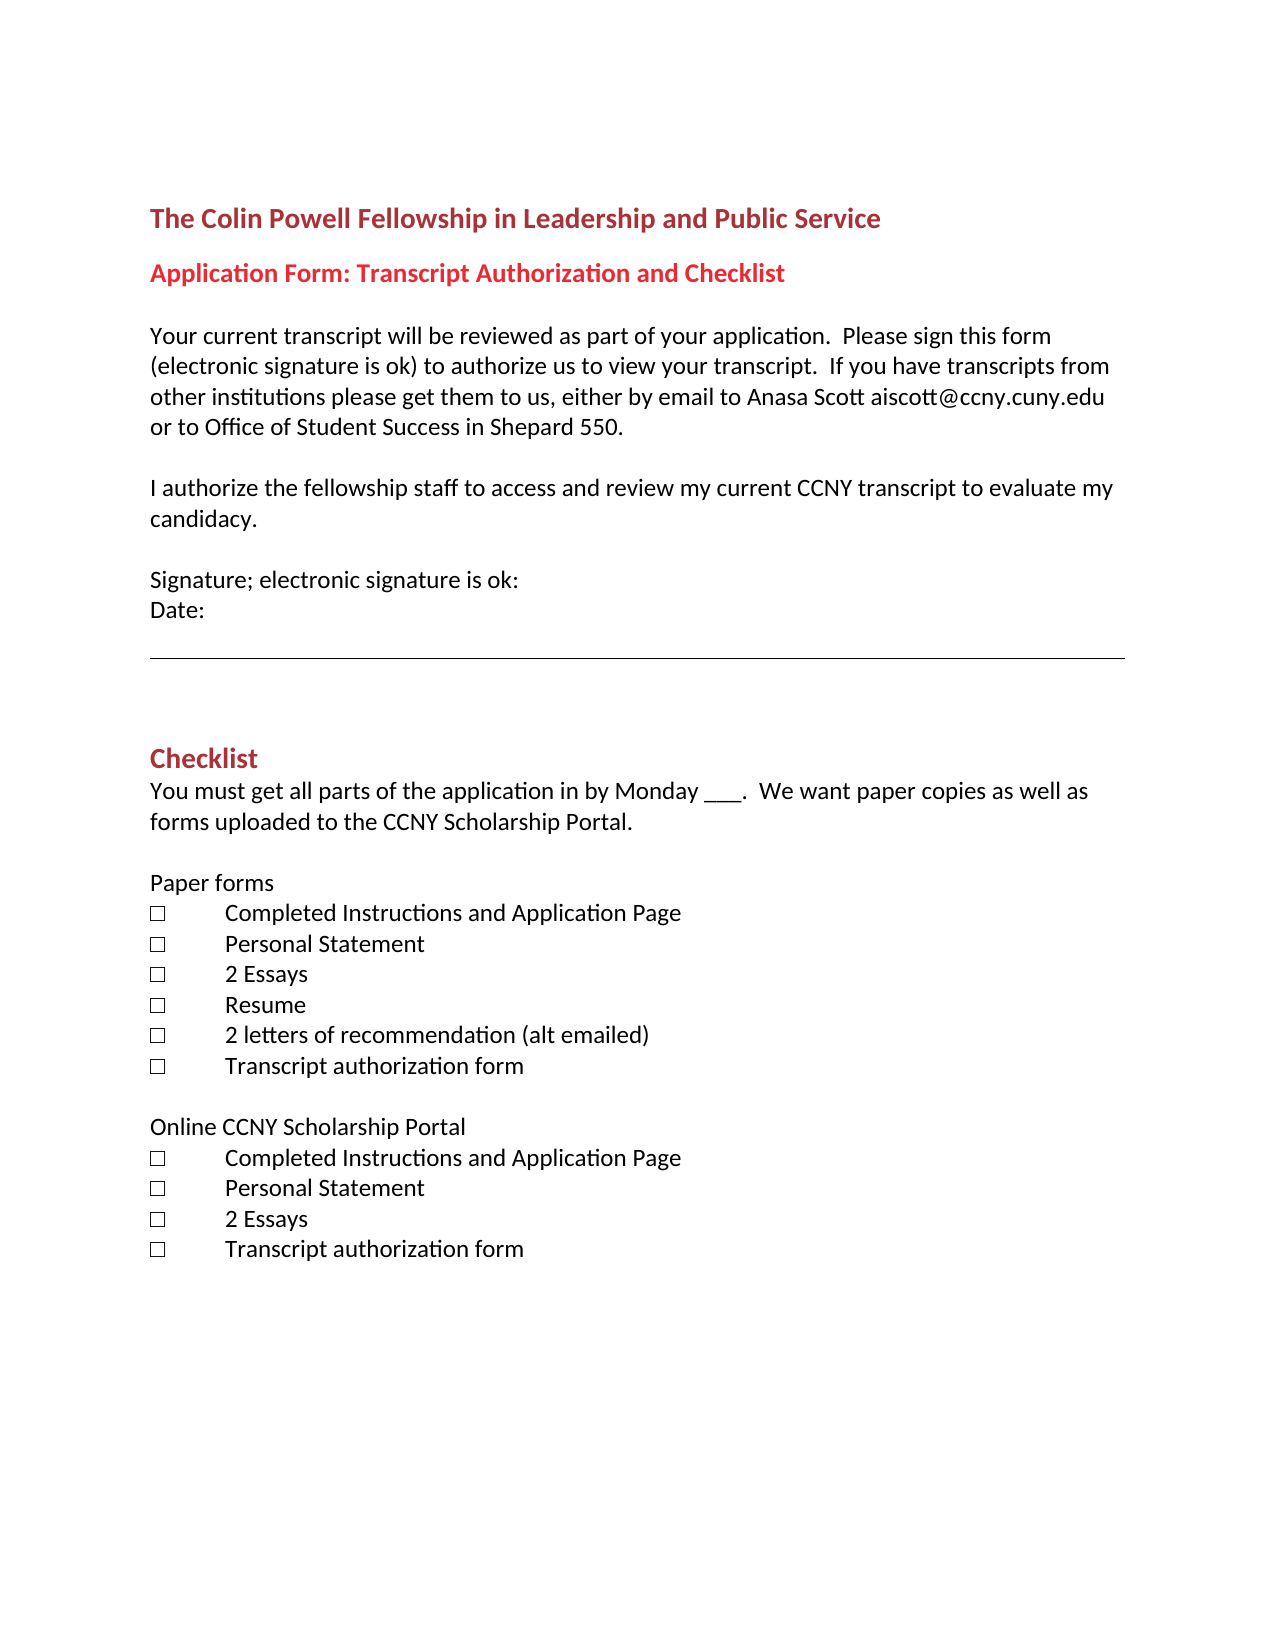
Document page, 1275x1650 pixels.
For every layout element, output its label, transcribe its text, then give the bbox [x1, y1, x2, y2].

text □ 2 Essays [150, 1203, 1125, 1233]
subtitle Application Form: Transcript Authorization and Checklist [150, 256, 1125, 289]
text □ Completed Instructions and Application Page [150, 898, 1125, 928]
text Paper forms [150, 867, 1125, 898]
subtitle The Colin Powell Fellowship in Leadership and Public Service [150, 200, 1125, 236]
text You must get all parts of the application in by Monday ___. We want paper copies as well as forms uploaded to the CCNY Scholarship Portal. [150, 776, 1125, 837]
subtitle Checklist [150, 740, 1125, 776]
text □ 2 letters of recommendation (alt emailed) [150, 1020, 1125, 1050]
text □ Transcript authorization form [150, 1050, 1125, 1081]
text □ Transcript authorization form [150, 1233, 1125, 1264]
text Signature; electronic signature is ok: [150, 564, 1125, 595]
text □ 2 Essays [150, 959, 1125, 989]
text □ Personal Statement [150, 1172, 1125, 1203]
text □ Personal Statement [150, 928, 1125, 959]
text Online CCNY Scholarship Portal [150, 1111, 1125, 1142]
text Date: [150, 595, 1125, 625]
text Your current transcript will be reviewed as part of your application. Please sign this form (electronic signature is ok) to authorize us to view your transcript. If you have transcripts from other institutions please get them to us, either by email to Anasa Scott aiscott@ccny.cuny.edu or to Office of Student Success in Shepard 550. [150, 320, 1125, 442]
text I authorize the fellowship staff to access and review my current CCNY transcript to evaluate my candidacy. [150, 473, 1125, 534]
text □ Completed Instructions and Application Page [150, 1142, 1125, 1172]
text □ Resume [150, 989, 1125, 1020]
